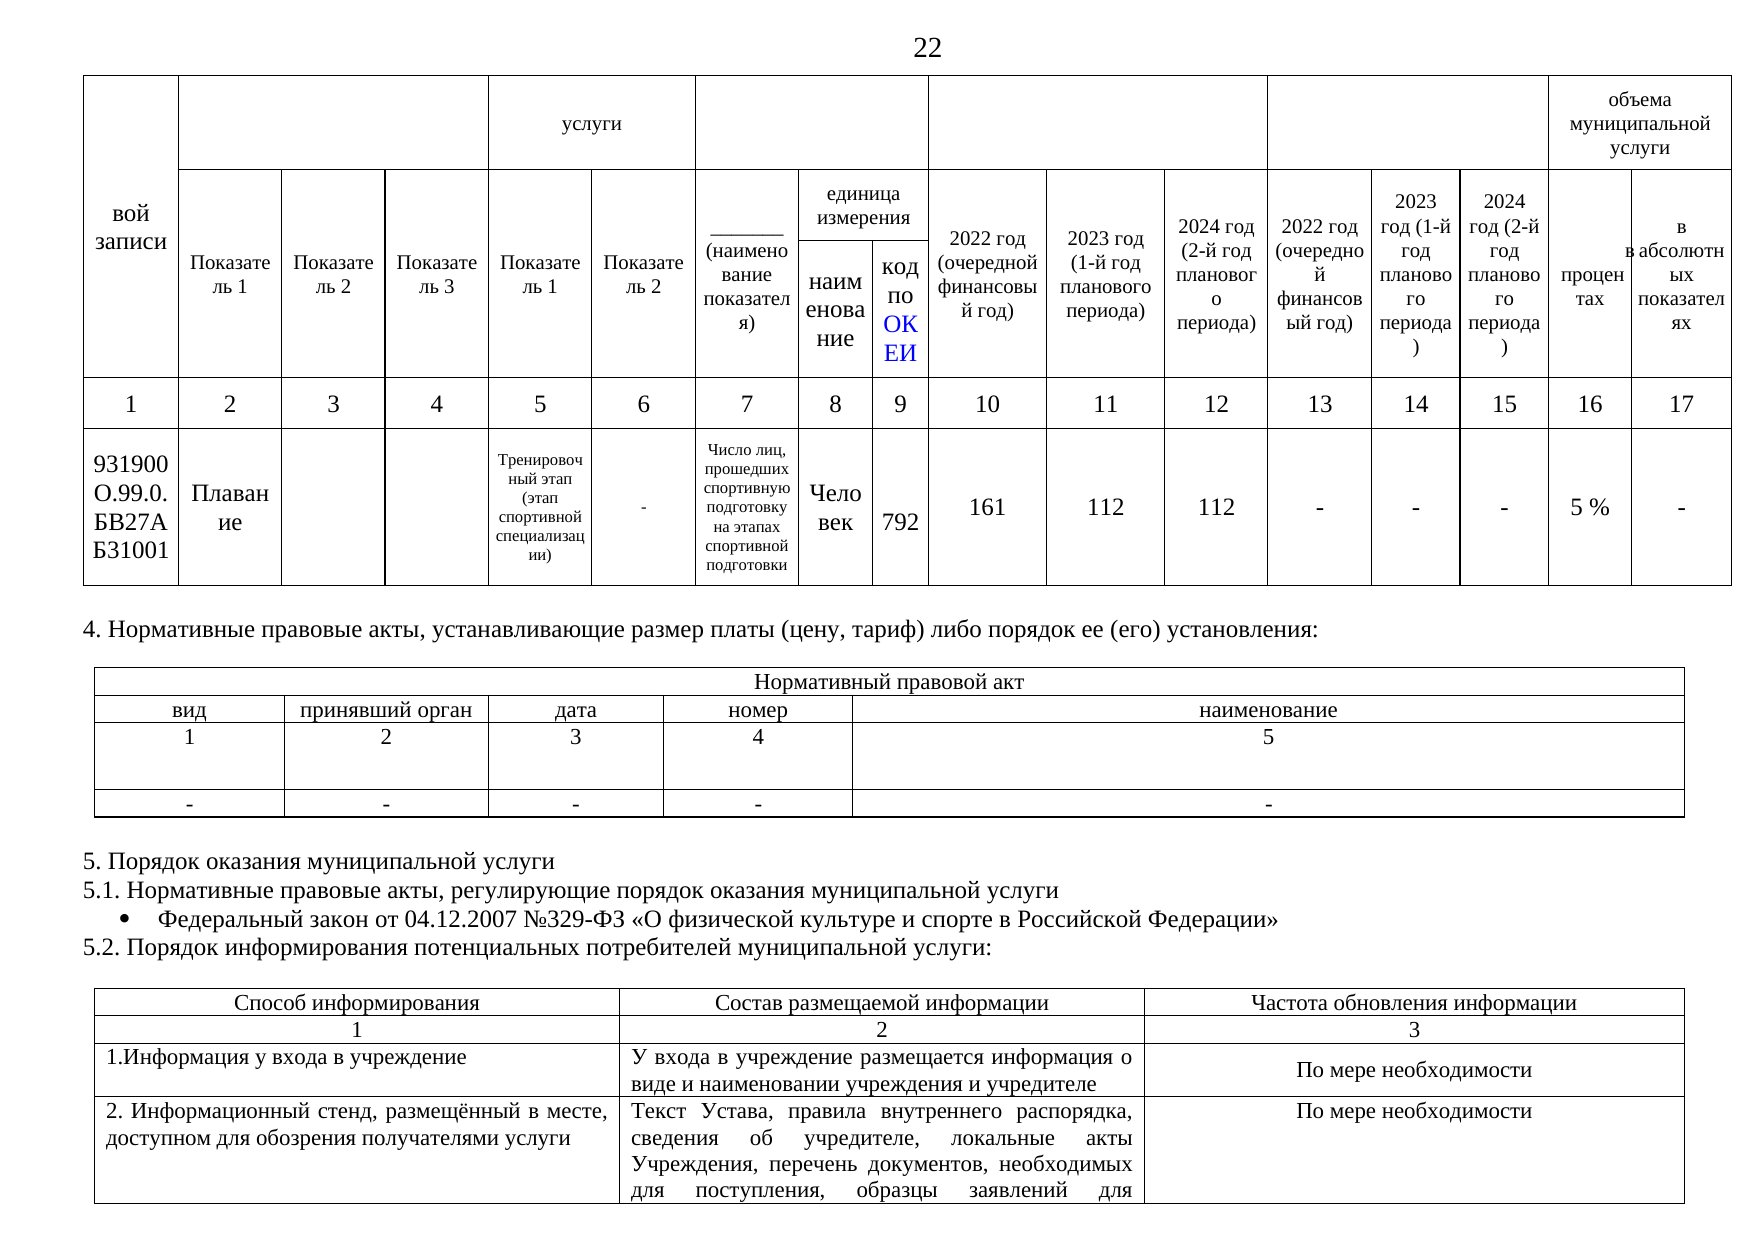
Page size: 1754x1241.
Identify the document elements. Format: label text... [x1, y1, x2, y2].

table_cell По мере необходимости [1145, 1044, 1684, 1096]
table_cell - [664, 790, 852, 816]
table_cell 2 [285, 723, 488, 789]
table_cell 7 [696, 378, 798, 428]
table_cell Тренировочный этап (этап спортивной специализации) [489, 429, 591, 584]
table_cell 15 [1461, 378, 1548, 428]
table_cell Показатель 1 [179, 170, 281, 377]
table_cell 2022 год (очередной финансовый год) [929, 170, 1046, 377]
table_cell Показатель 2 [282, 170, 384, 377]
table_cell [95, 1097, 619, 1203]
table_cell Человек [799, 429, 872, 584]
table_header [929, 76, 1267, 169]
table_cell дата [489, 696, 663, 722]
table_cell в процентах [1549, 170, 1631, 377]
table_cell код по ОКЕИ [873, 241, 928, 377]
table_cell 6 [592, 378, 695, 428]
table_cell - [1372, 429, 1459, 584]
table_cell 2 [620, 1016, 1144, 1042]
table_cell Число лиц, прошедших спортивную подготовку на этапах спортивной подготовки [696, 429, 798, 584]
table_cell [386, 429, 488, 584]
table_cell 3 [282, 378, 384, 428]
table_cell - [1632, 429, 1731, 584]
text 4. Нормативные правовые акты, устанавливающие размер платы (цену, тариф) либо порядок ее (его) установления: [83, 614, 1698, 643]
table_cell 8 [799, 378, 872, 428]
table_cell _______ (наименование показателя) [696, 170, 798, 377]
table_cell 2024 год (2-й год планового периода) [1165, 170, 1267, 377]
table_cell - [1461, 429, 1548, 584]
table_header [696, 76, 928, 169]
table_cell Показатель 1 [489, 170, 591, 377]
table_cell 112 [1047, 429, 1164, 584]
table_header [1549, 76, 1731, 169]
table_cell - [489, 790, 663, 816]
table_cell 931900О.99.0.БВ27АБ31001 [84, 429, 178, 584]
table_cell 2023 год (1-й год планового периода) [1372, 170, 1459, 377]
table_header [179, 76, 488, 169]
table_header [489, 76, 695, 169]
table_cell 2022 год (очередной финансовый год) [1268, 170, 1371, 377]
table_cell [1145, 1097, 1684, 1203]
table_header Состав размещаемой информации [620, 989, 1144, 1015]
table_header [1268, 76, 1548, 169]
table_cell [282, 429, 384, 584]
list Федеральный закон от 04.12.2007 №329-ФЗ «О физической культуре и спорте в Российской Федерации» [120, 904, 1698, 932]
table_cell 792 [873, 429, 928, 584]
table_cell 3 [1145, 1016, 1684, 1042]
table_cell 10 [929, 378, 1046, 428]
table_cell Показатель 3 [386, 170, 488, 377]
table_cell наименование [799, 241, 872, 377]
table_cell - [592, 429, 695, 584]
table_cell 5 [853, 723, 1684, 789]
table_cell 1 [95, 723, 284, 789]
table_cell 13 [1268, 378, 1371, 428]
table_cell Плавание [179, 429, 281, 584]
table_cell 4 [664, 723, 852, 789]
text 5.2. Порядок информирования потенциальных потребителей муниципальной услуги: [83, 932, 1698, 961]
table_cell 2024 год (2-й год планового периода) [1461, 170, 1548, 377]
table_cell вид [95, 696, 284, 722]
table_cell 3 [489, 723, 663, 789]
table_cell 2 [179, 378, 281, 428]
table_cell 4 [386, 378, 488, 428]
table_cell 17 [1632, 378, 1731, 428]
table_cell в абсолютных показателях [1632, 170, 1731, 377]
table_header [84, 76, 178, 377]
table_cell принявший орган [285, 696, 488, 722]
table_cell наименование [853, 696, 1684, 722]
table_cell единица измерения [799, 170, 928, 240]
table_cell - [1268, 429, 1371, 584]
table_cell Показатель 2 [592, 170, 695, 377]
text 5.1. Нормативные правовые акты, регулирующие порядок оказания муниципальной услуги [83, 875, 1698, 904]
table_cell 11 [1047, 378, 1164, 428]
table_cell 2023 год (1-й год планового периода) [1047, 170, 1164, 377]
table_cell номер [664, 696, 852, 722]
table_cell 16 [1549, 378, 1631, 428]
table_header Частота обновления информации [1145, 989, 1684, 1015]
table_cell 1.Информация у входа в учреждение [95, 1044, 619, 1096]
table_header Нормативный правовой акт [95, 668, 1684, 694]
text 5. Порядок оказания муниципальной услуги [83, 846, 1698, 875]
table_cell 9 [873, 378, 928, 428]
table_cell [620, 1097, 1144, 1203]
table_cell 1 [95, 1016, 619, 1042]
table_cell 14 [1372, 378, 1459, 428]
table_cell 1 [84, 378, 178, 428]
table_cell - [853, 790, 1684, 816]
table_cell 5 % [1549, 429, 1631, 584]
table_cell - [95, 790, 284, 816]
table_cell 12 [1165, 378, 1267, 428]
table_cell 5 [489, 378, 591, 428]
table_cell - [285, 790, 488, 816]
table_cell 112 [1165, 429, 1267, 584]
table_header Способ информирования [95, 989, 619, 1015]
table_cell 161 [929, 429, 1046, 584]
table_cell У входа в учреждение размещается информация о виде и наименовании учреждения и учредителе [620, 1044, 1144, 1096]
